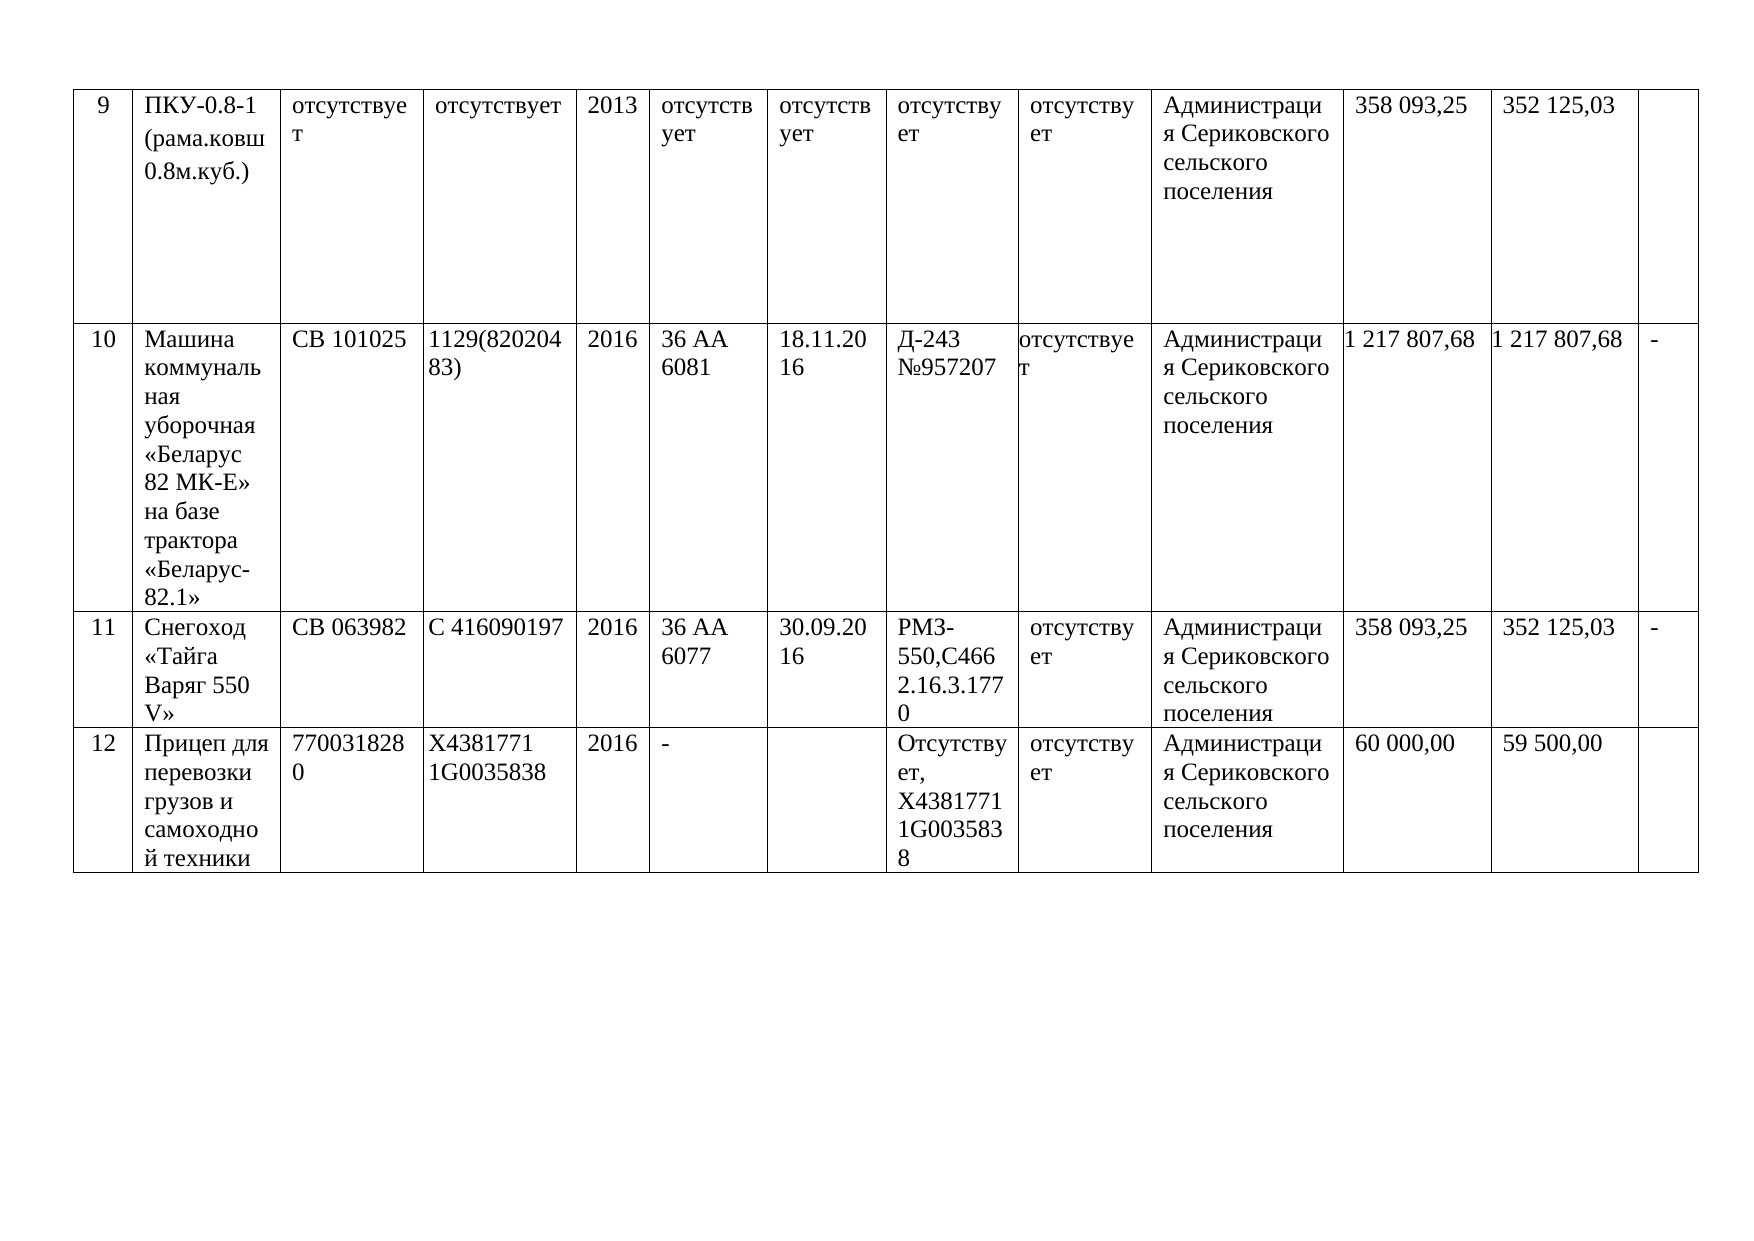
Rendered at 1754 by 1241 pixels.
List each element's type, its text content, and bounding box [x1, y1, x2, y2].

table_cell 30.09.2016 [768, 612, 886, 727]
table_cell Снегоход «Тайга Варяг 550 V» [133, 612, 280, 727]
table_cell 358 093,25 [1344, 90, 1491, 323]
table_cell СВ 101025 [281, 324, 423, 611]
table_cell 2016 [577, 728, 649, 872]
table_cell 11 [74, 612, 132, 727]
table_cell 1129(82020483) [424, 324, 576, 611]
table_cell 1 217 807,68 [1492, 324, 1638, 611]
table_cell ПКУ-0.8-1 (рама.ковш 0.8м.куб.) [133, 90, 280, 323]
table_cell РМЗ-550,С4662.16.3.1770 [887, 612, 1018, 727]
table_cell отсутствует [1019, 324, 1151, 611]
table_cell 358 093,25 [1344, 612, 1491, 727]
table_cell С 416090197 [424, 612, 576, 727]
table_cell отсутствует [281, 90, 423, 323]
table_cell 2016 [577, 324, 649, 611]
table_cell - [1639, 612, 1698, 727]
table_cell Администрация Сериковского сельского поселения [1152, 324, 1343, 611]
table_cell 60 000,00 [1344, 728, 1491, 872]
table_cell - [650, 728, 767, 872]
table_cell 12 [74, 728, 132, 872]
table_cell Х43817711G0035838 [424, 728, 576, 872]
table_cell [1639, 90, 1698, 323]
table_cell отсутствует [1019, 612, 1151, 727]
table_cell отсутствует [768, 90, 886, 323]
table_cell 2016 [577, 612, 649, 727]
table_cell отсутствует [887, 90, 1018, 323]
table_cell 352 125,03 [1492, 90, 1638, 323]
table_cell [768, 728, 886, 872]
table_cell Прицеп для перевозки грузов и самоходной техники [133, 728, 280, 872]
table_cell 7700318280 [281, 728, 423, 872]
table_cell Отсутствует, Х43817711G0035838 [887, 728, 1018, 872]
table_cell 59 500,00 [1492, 728, 1638, 872]
table_cell Машина коммунальная уборочная «Беларус 82 МК-Е» на базе трактора «Беларус-82.1» [133, 324, 280, 611]
table_cell 36 АА 6081 [650, 324, 767, 611]
table_cell отсутствует [1019, 90, 1151, 323]
table_cell отсутствует [424, 90, 576, 323]
table_cell 352 125,03 [1492, 612, 1638, 727]
table_cell 36 АА 6077 [650, 612, 767, 727]
table_cell СВ 063982 [281, 612, 423, 727]
table_cell - [1639, 324, 1698, 611]
table_cell [1639, 728, 1698, 872]
table_cell 18.11.2016 [768, 324, 886, 611]
table_cell отсутствует [1019, 728, 1151, 872]
table_cell 10 [74, 324, 132, 611]
table_cell 9 [74, 90, 132, 323]
table_cell Администрация Сериковского сельского поселения [1152, 728, 1343, 872]
table_cell 1 217 807,68 [1344, 324, 1491, 611]
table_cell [1152, 90, 1343, 323]
table_cell 2013 [577, 90, 649, 323]
table_cell Д-243 №957207 [887, 324, 1018, 611]
table_cell отсутствует [650, 90, 767, 323]
table_cell Администрация Сериковского сельского поселения [1152, 612, 1343, 727]
